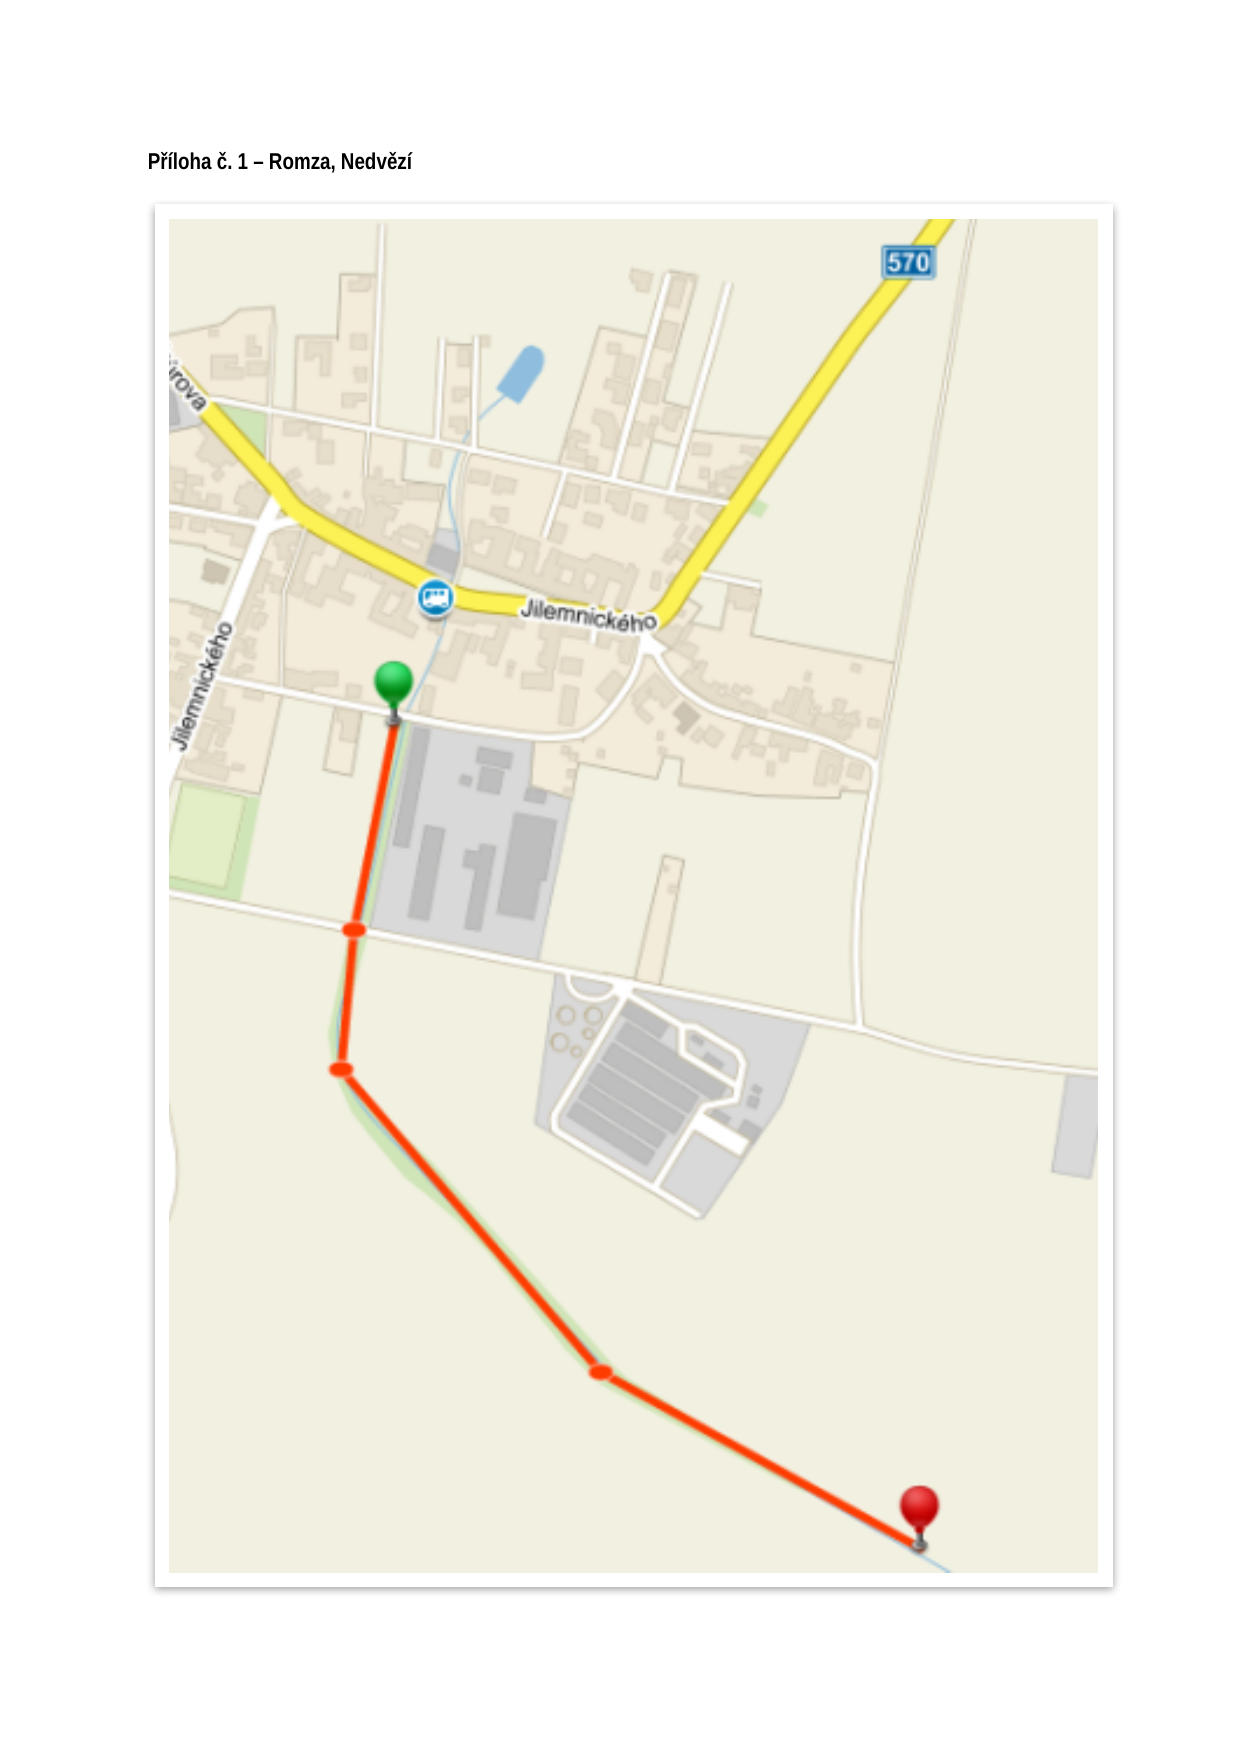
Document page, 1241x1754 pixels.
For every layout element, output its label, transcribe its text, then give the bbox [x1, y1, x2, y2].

text Příloha č. 1 – Romza, Nedvězí [148, 148, 1093, 174]
picture [169, 219, 1098, 1573]
